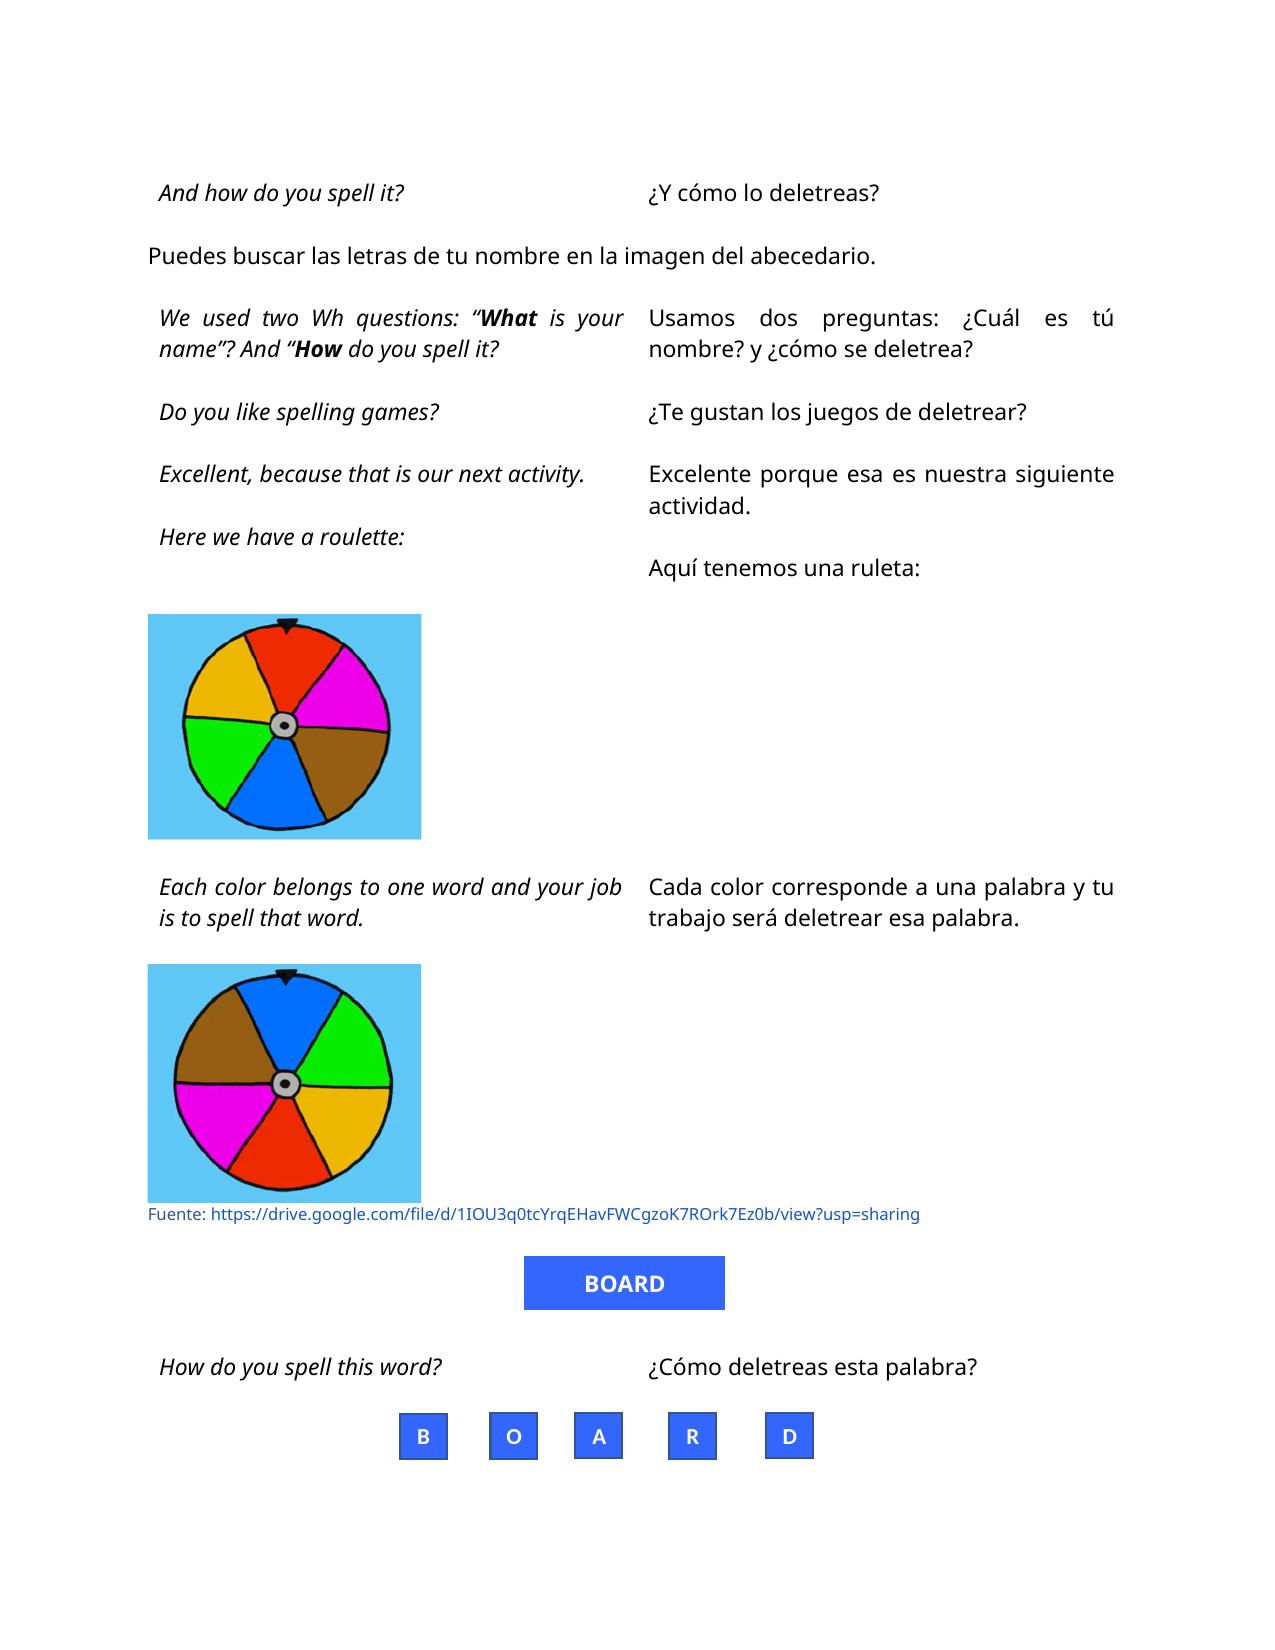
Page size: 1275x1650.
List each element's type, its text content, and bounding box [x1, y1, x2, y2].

table_header How do you spell this word? [148, 1351, 637, 1382]
picture [147, 964, 422, 1203]
text Fuente: https://drive.google.com/file/d/1IOU3q0tcYrqEHavFWCgzoK7ROrk7Ez0b/view?usp=sharing [148, 1203, 1127, 1226]
picture [147, 614, 422, 840]
text Puedes buscar las letras de tu nombre en la imagen del abecedario. [148, 240, 1127, 271]
table_header ¿Cómo deletreas esta palabra? [637, 1351, 1126, 1382]
table_header Each color belongs to one word and your job is to spell that word. [148, 871, 637, 933]
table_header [637, 177, 1126, 208]
table_header We used two Wh questions: “What is your name”? And “How do you spell it? Do you like spelling games? Excellent, because that is our next activity. Here we have a roulette: [148, 302, 637, 583]
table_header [148, 177, 637, 208]
table_header Cada color corresponde a una palabra y tu trabajo será deletrear esa palabra. [637, 871, 1126, 933]
table_header Usamos dos preguntas: ¿Cuál es tú nombre? y ¿cómo se deletrea? ¿Te gustan los juegos de deletrear? Excelente porque esa es nuestra siguiente actividad. Aquí tenemos una ruleta: [637, 302, 1126, 583]
